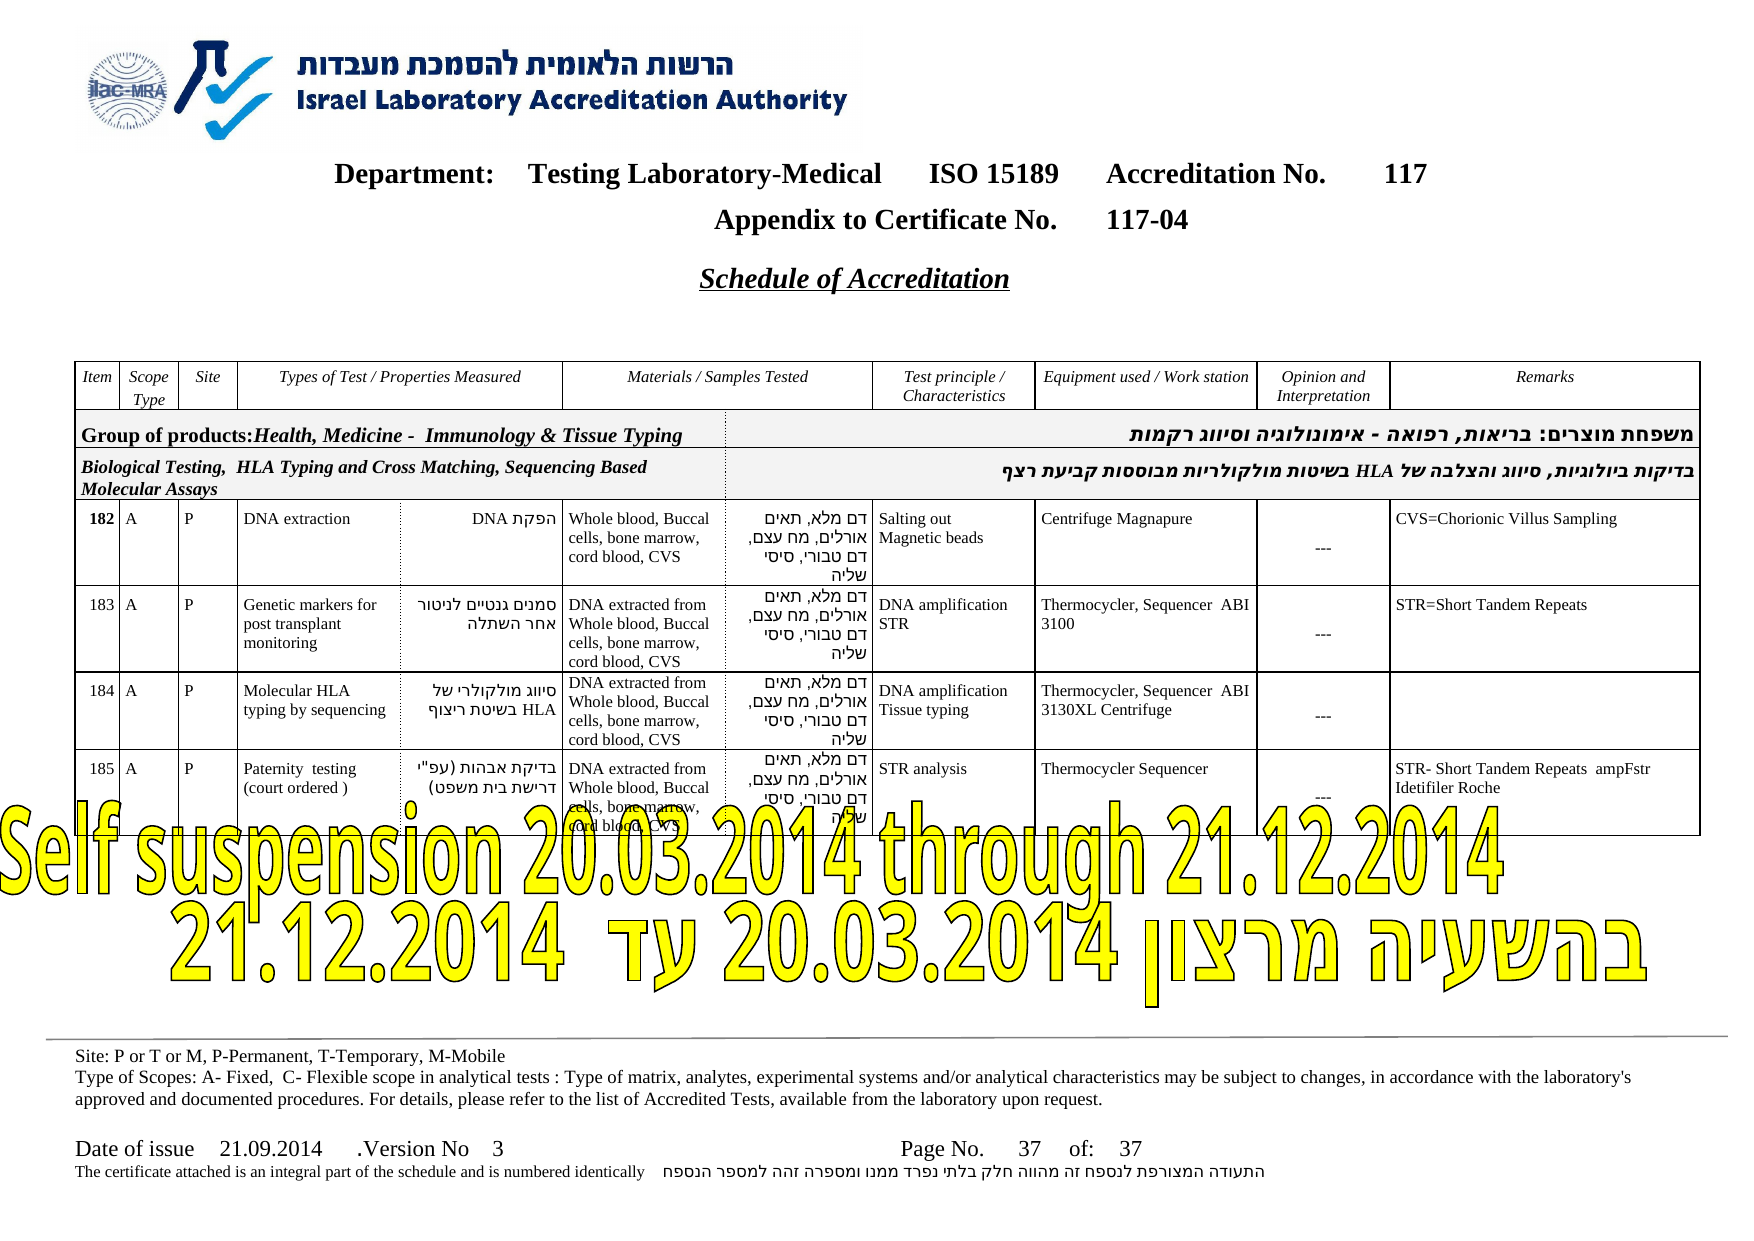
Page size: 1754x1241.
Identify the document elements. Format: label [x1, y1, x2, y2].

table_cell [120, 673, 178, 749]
picture [75, 25, 863, 153]
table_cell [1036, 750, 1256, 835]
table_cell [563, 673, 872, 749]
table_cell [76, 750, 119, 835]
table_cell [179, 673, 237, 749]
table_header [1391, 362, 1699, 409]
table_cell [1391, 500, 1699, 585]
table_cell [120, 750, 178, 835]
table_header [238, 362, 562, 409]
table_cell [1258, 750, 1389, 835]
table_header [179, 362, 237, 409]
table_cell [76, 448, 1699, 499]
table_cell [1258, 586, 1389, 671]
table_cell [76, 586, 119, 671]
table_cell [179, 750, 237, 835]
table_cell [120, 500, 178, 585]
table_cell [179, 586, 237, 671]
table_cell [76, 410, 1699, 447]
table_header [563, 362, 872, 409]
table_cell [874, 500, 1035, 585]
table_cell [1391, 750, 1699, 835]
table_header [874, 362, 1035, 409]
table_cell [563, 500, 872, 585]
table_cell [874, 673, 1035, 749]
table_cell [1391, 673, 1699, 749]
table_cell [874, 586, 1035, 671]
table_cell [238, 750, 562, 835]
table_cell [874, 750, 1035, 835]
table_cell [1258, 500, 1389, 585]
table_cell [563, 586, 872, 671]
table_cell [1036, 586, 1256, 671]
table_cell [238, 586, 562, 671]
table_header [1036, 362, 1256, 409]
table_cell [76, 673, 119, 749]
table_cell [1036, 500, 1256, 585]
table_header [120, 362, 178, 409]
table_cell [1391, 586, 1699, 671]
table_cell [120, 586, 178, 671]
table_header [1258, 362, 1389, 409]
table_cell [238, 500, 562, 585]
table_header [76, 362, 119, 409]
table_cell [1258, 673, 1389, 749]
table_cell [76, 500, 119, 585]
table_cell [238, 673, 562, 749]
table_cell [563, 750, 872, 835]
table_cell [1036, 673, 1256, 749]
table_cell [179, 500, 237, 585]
